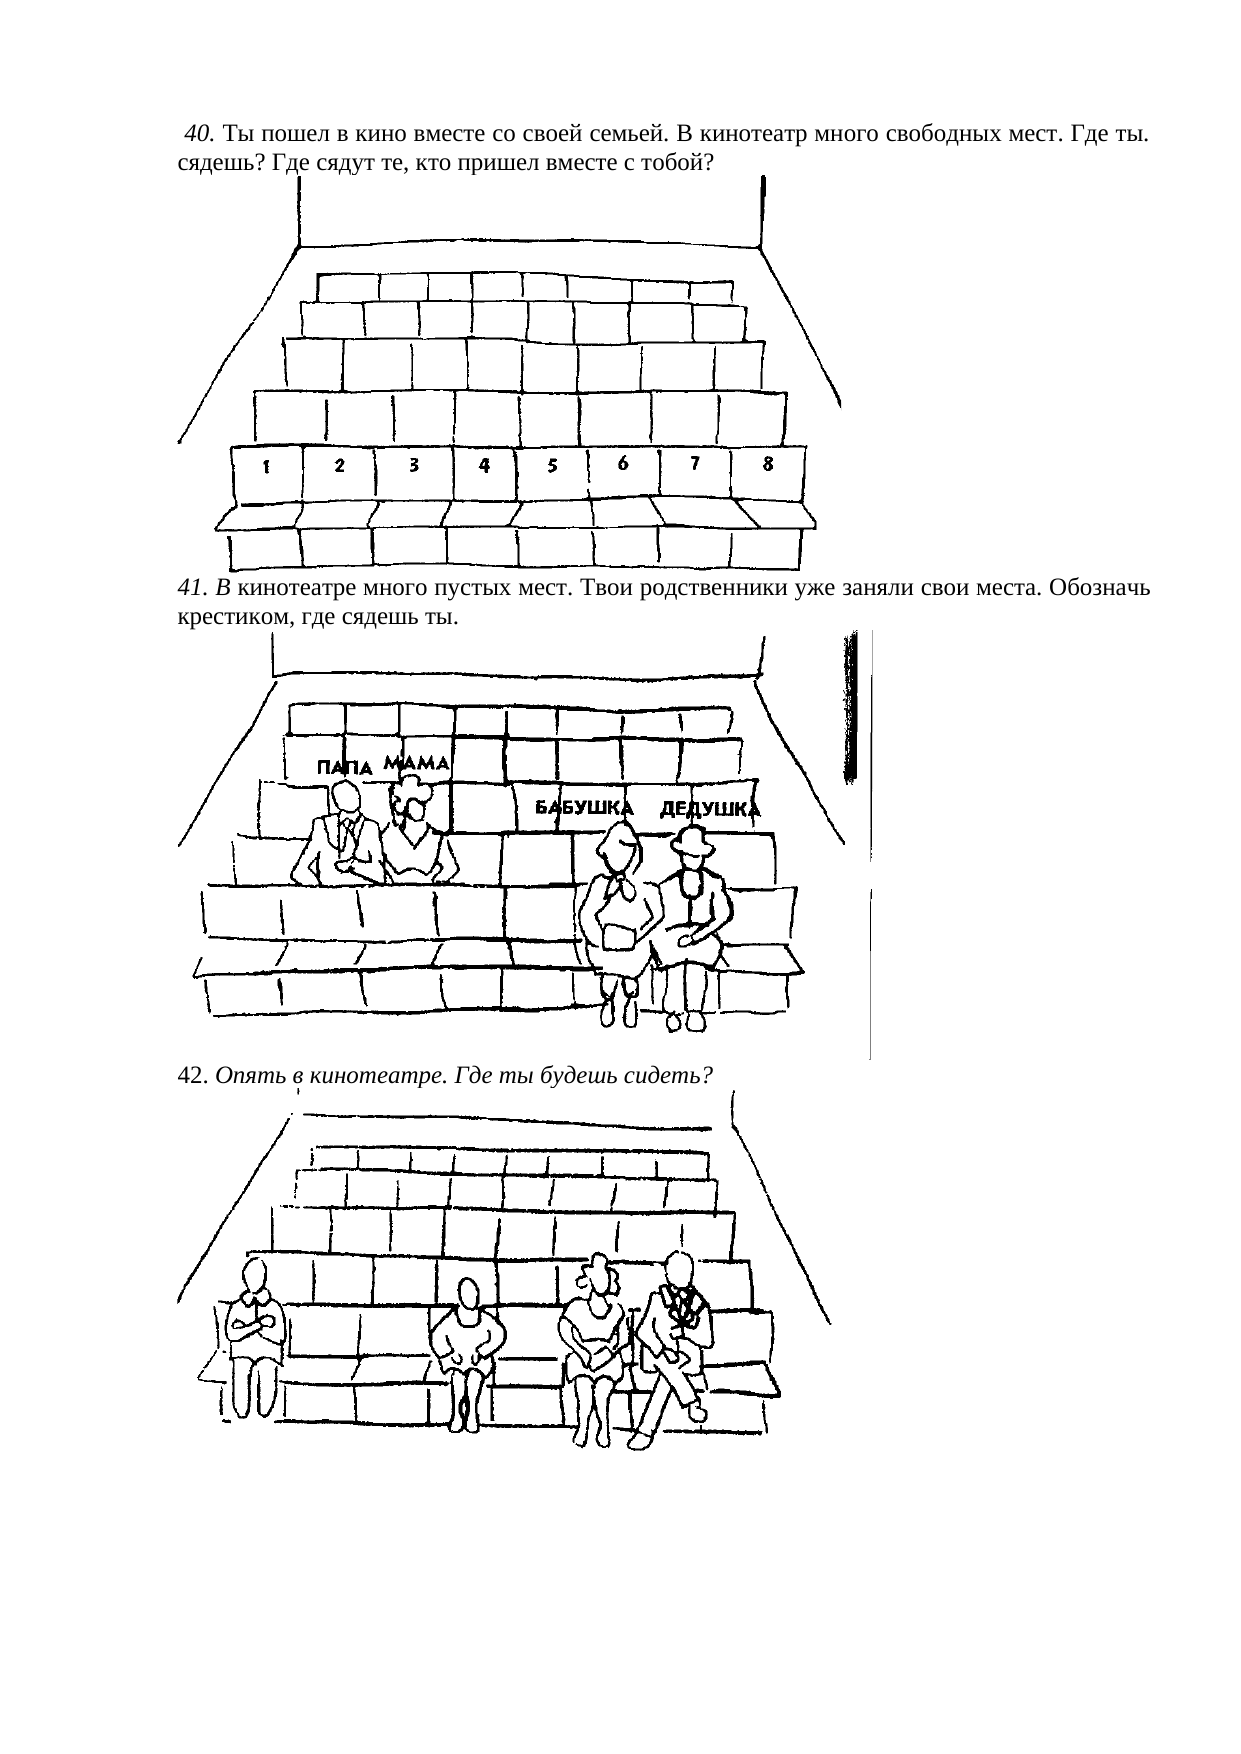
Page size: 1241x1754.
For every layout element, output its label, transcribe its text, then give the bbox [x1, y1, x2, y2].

picture [177, 1088, 832, 1451]
text 42. Опять в кинотеатре. Где ты будешь сидеть? [177, 1060, 1152, 1088]
picture [177, 175, 842, 573]
picture [177, 630, 873, 1060]
text 40. Ты пошел в кино вместе со своей семьей. В кинотеатр много свободных мест. Где ты. сядешь? Где сядут те, кто пришел вместе с тобой? [177, 118, 1152, 176]
text 41. В кинотеатре много пустых мест. Твои родственники уже заняли свои места. Обозначь крестиком, где сядешь ты. [177, 572, 1152, 630]
